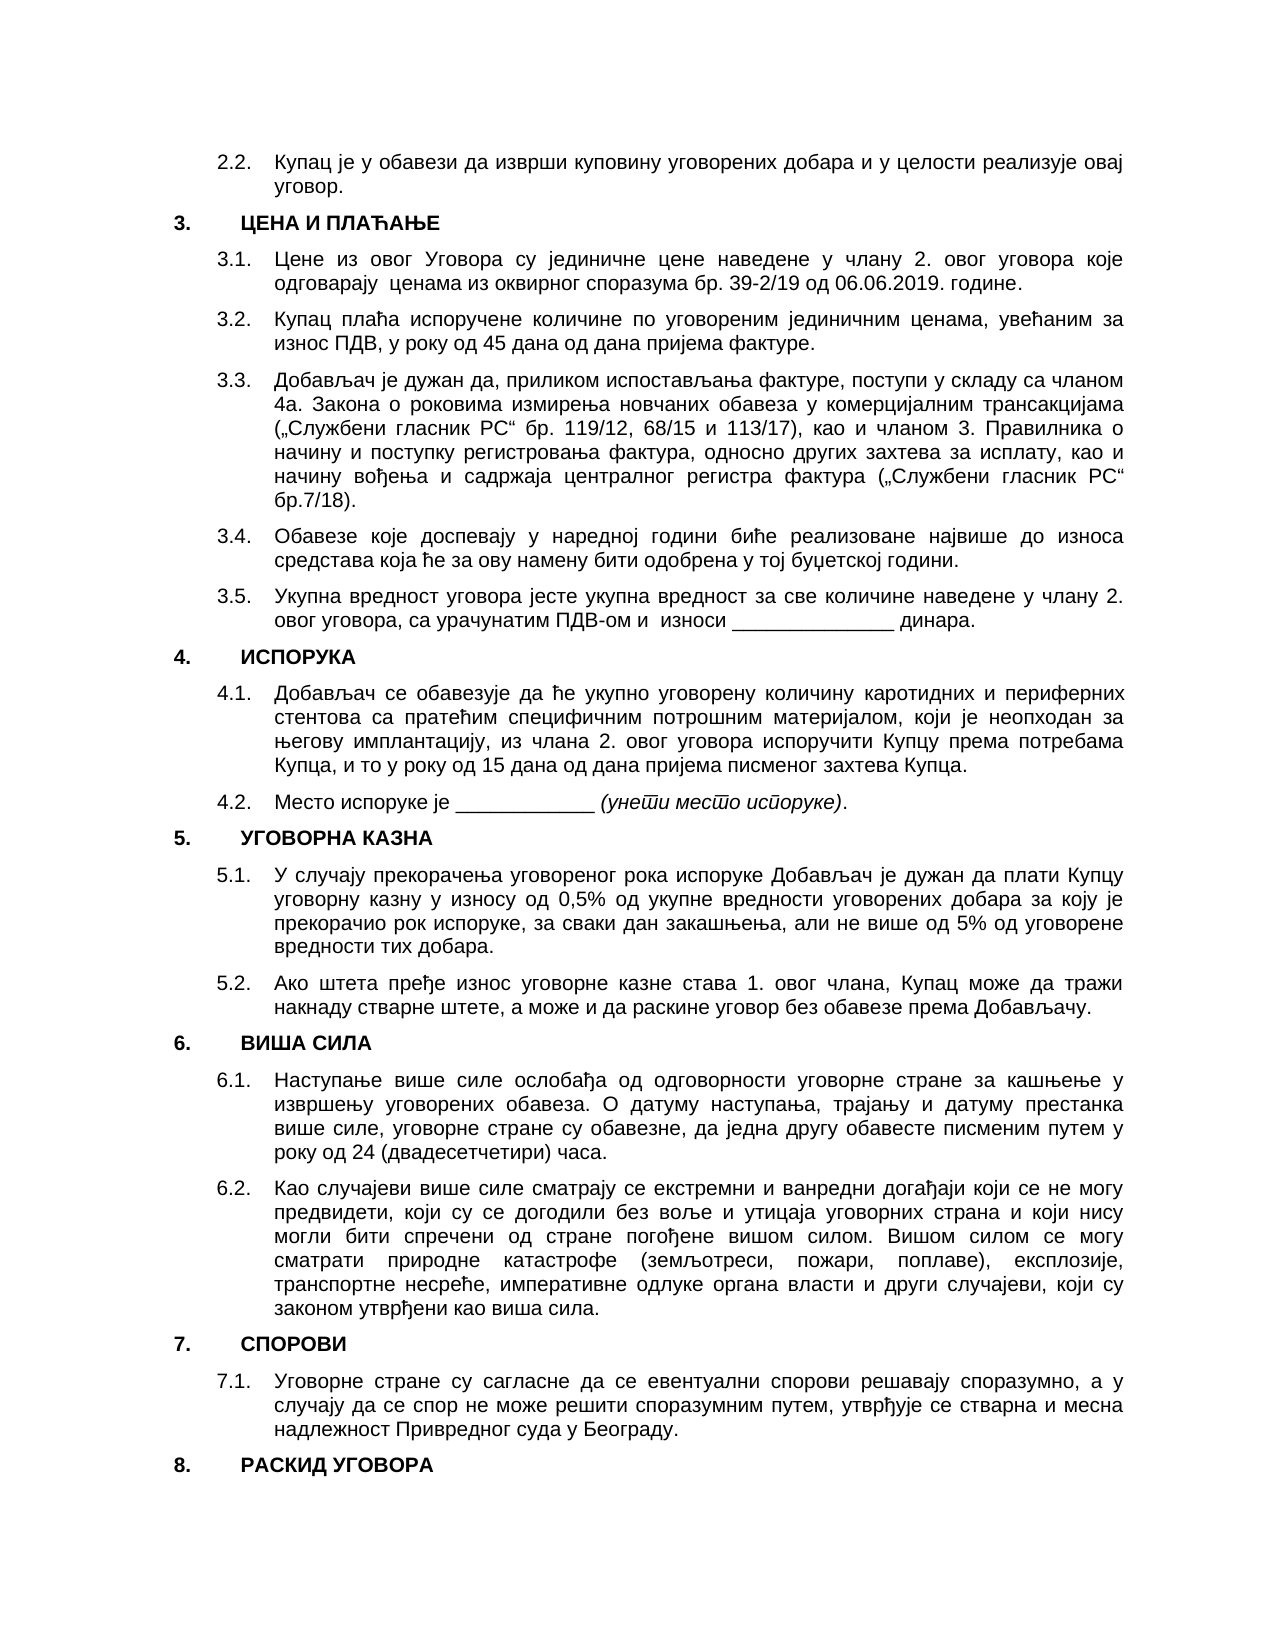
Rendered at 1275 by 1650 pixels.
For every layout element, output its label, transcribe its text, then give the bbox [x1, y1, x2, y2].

list Укупна вредност уговора јесте укупна вредност за све количине наведене у члану 2. овог уговора, са урачунатим ПДВ-ом и износи ______________ динара. [217, 584, 1125, 632]
list РАСКИД УГОВОРА [174, 1453, 1123, 1477]
list ЦЕНА И ПЛАЋАЊЕ [174, 210, 1123, 234]
list ВИША СИЛА [174, 1031, 1123, 1055]
list Купац је у обавези да изврши куповину уговорених добара и у целости реализује овај уговор. [217, 150, 1125, 198]
list Наступање више силе ослобађа од одговорности уговорне стране за кашњење у извршењу уговорених обавеза. О датуму наступања, трајању и датуму престанка више силе, уговорне стране су обавезне, да једна другу обавесте писменим путем у року од 24 (двадесетчетири) часа. [216, 1068, 1125, 1163]
list Купац плаћа испоручене количине по уговореним јединичним ценама, увећаним за износ ПДВ, у року од 45 дана од дана пријема фактуре. [217, 307, 1125, 355]
list Oбавезе које доспевају у наредној години биће реализоване највише до износа средстава која ће за ову намену бити одобрена у тој буџетској години. [217, 524, 1125, 572]
list Место испоруке је ____________ (унети место испоруке). [217, 789, 1125, 813]
list Уговорне стране су сагласне да се евентуални спорови решавају споразумно, а у случају да се спор не може решити споразумним путем, утврђује се стварна и месна надлежност Привредног суда у Београду. [216, 1369, 1125, 1441]
list УГОВОРНА КАЗНА [174, 826, 1123, 850]
list Као случајеви више силе сматрају се екстремни и ванредни догађаји који се не могу предвидети, који су се догодили без воље и утицаја уговорних страна и који нису могли бити спречени од стране погођене вишом силом. Вишом силом се могу сматрати природне катастрофе (земљотреси, пожари, поплаве), експлозије, транспортне несреће, императивне одлуке органа власти и други случајеви, који су законом утврђени као виша сила. [216, 1176, 1125, 1320]
list СПОРОВИ [174, 1332, 1123, 1356]
list Добављач је дужан да, приликом испостављања фактуре, поступи у складу са чланом 4а. Закона о роковима измирења новчаних обавеза у комерцијалним трансакцијама („Службени гласник РС“ бр. 119/12, 68/15 и 113/17), као и чланом 3. Правилника о начину и поступку регистровања фактура, односно других захтева за исплату, као и начину вођења и садржаја централног регистра фактура („Службени гласник РС“ бр.7/18). [217, 368, 1125, 511]
list Цене из овог Уговора су јединичне цене наведене у члану 2. овог уговора које одговарају ценама из оквирног споразума бр. 39-2/19 од 06.06.2019. године. [217, 247, 1125, 295]
list ИСПОРУКА [174, 645, 1123, 669]
list Ако штета пређе износ уговорне казне става 1. овог члана, Купац може да тражи накнаду стварне штете, а може и да раскине уговор без обавезе према Добављачу. [216, 971, 1125, 1019]
list У случају прекорачења уговореног рока испоруке Добављач је дужан да плати Купцу уговорну казну у износу од 0,5% од укупне вредности уговорених добара за коју је прекорачио рок испоруке, за сваки дан закашњења, али не више од 5% од уговорене вредности тих добара. [216, 862, 1125, 958]
list Добављач се обавезује да ће укупно уговорену количину каротидних и периферних стентова са пратећим специфичним потрошним материјалом, који је неопходан за његову имплантацију, из члана 2. овог уговора испоручити Купцу према потребама Купца, и то у року од 15 дана од дана пријема писменог захтева Купца. [217, 681, 1125, 777]
